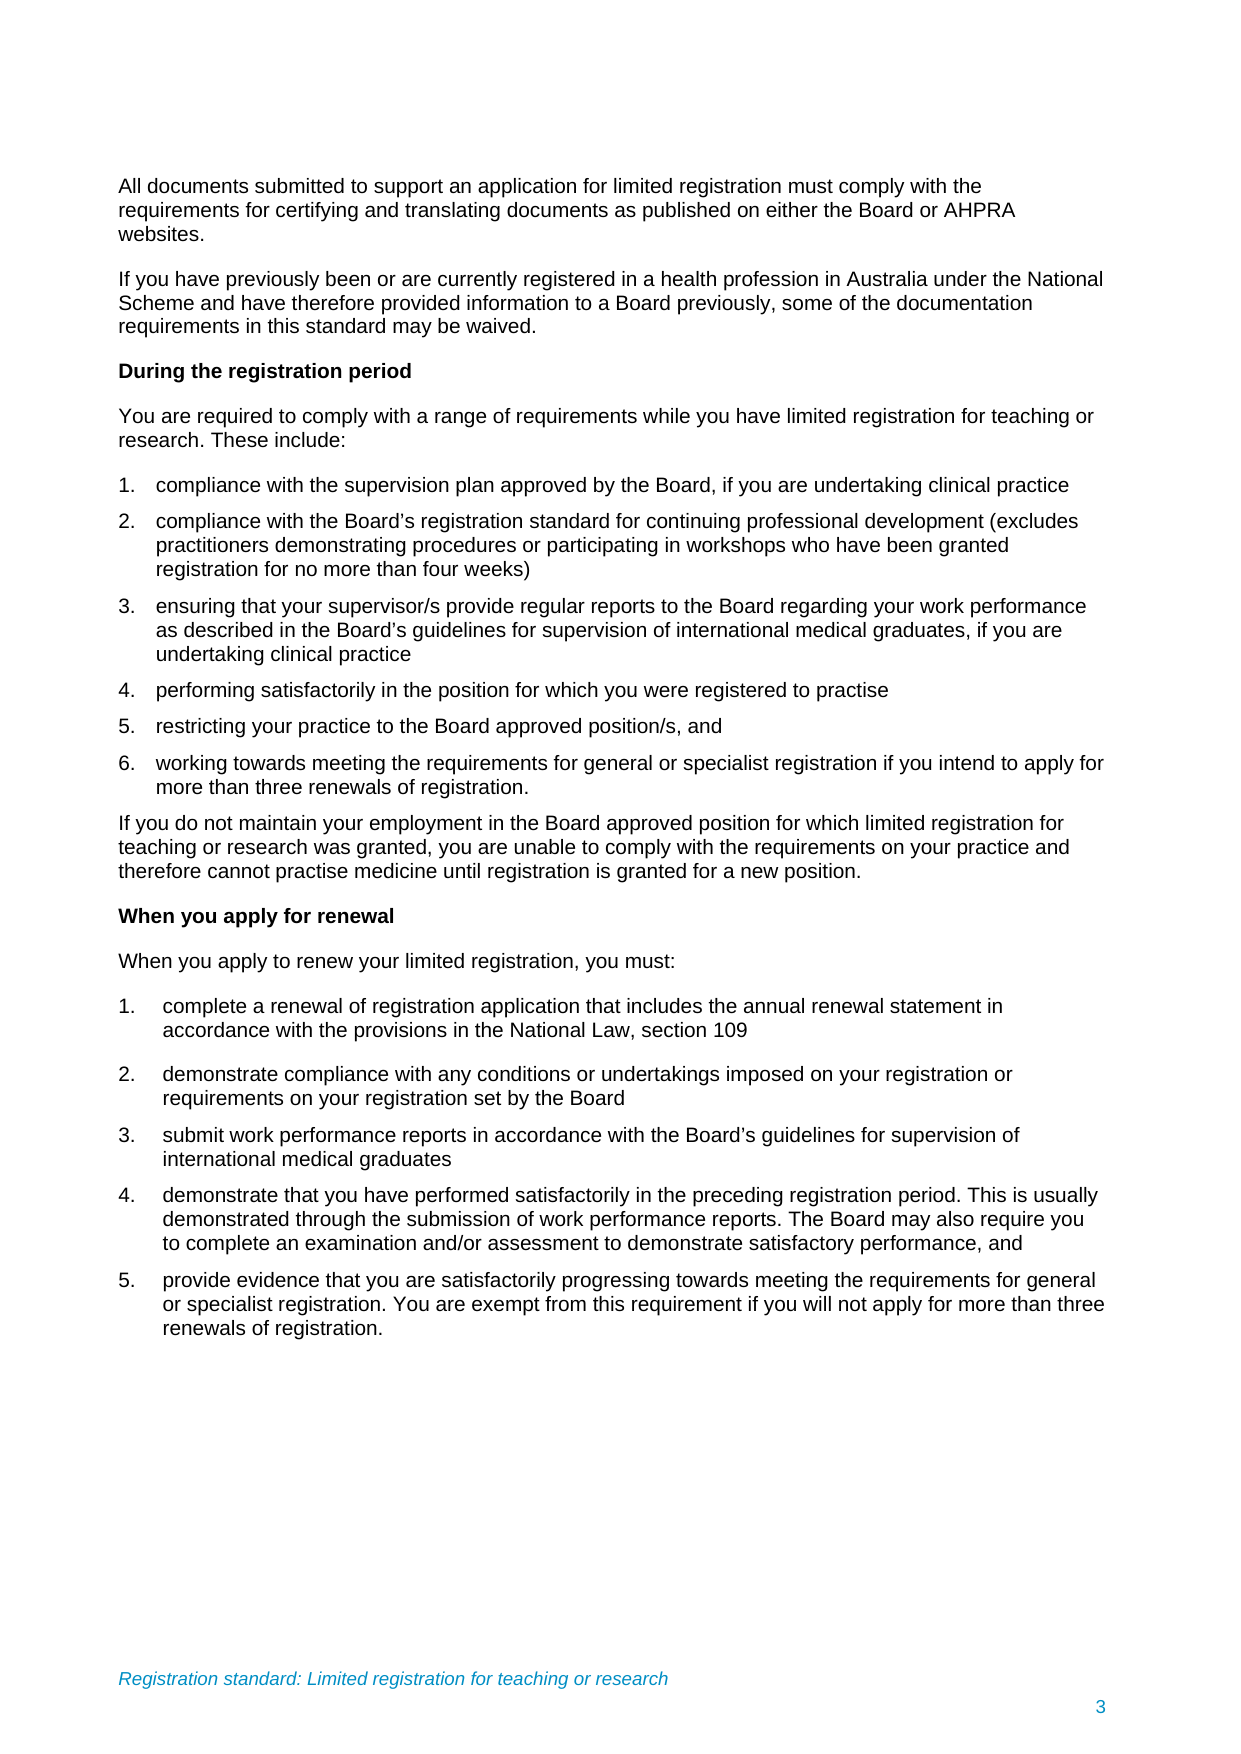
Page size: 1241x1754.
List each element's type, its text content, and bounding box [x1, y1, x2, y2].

subtitle During the registration period [118, 359, 1108, 383]
list demonstrate compliance with any conditions or undertakings imposed on your registration or requirements on your registration set by the Board [118, 1062, 1108, 1110]
list demonstrate that you have performed satisfactorily in the preceding registration period. This is usually demonstrated through the submission of work performance reports. The Board may also require you to complete an examination and/or assessment to demonstrate satisfactory performance, and [118, 1183, 1108, 1255]
text All documents submitted to support an application for limited registration must comply with the requirements for certifying and translating documents as published on either the Board or AHPRA websites. [118, 174, 1108, 246]
list provide evidence that you are satisfactorily progressing towards meeting the requirements for general or specialist registration. You are exempt from this requirement if you will not apply for more than three renewals of registration. [118, 1267, 1108, 1339]
text If you do not maintain your employment in the Board approved position for which limited registration for teaching or research was granted, you are unable to comply with the requirements on your practice and therefore cannot practise medicine until registration is granted for a new position. [118, 811, 1108, 883]
list submit work performance reports in accordance with the Board’s guidelines for supervision of international medical graduates [118, 1123, 1108, 1171]
list restricting your practice to the Board approved position/s, and [118, 714, 1108, 738]
text If you have previously been or are currently registered in a health profession in Australia under the National Scheme and have therefore provided information to a Board previously, some of the documentation requirements in this standard may be waived. [118, 266, 1108, 338]
list compliance with the Board’s registration standard for continuing professional development (excludes practitioners demonstrating procedures or participating in workshops who have been granted registration for no more than four weeks) [118, 509, 1108, 581]
list working towards meeting the requirements for general or specialist registration if you intend to apply for more than three renewals of registration. [118, 751, 1108, 799]
list ensuring that your supervisor/s provide regular reports to the Board regarding your work performance as described in the Board’s guidelines for supervision of international medical graduates, if you are undertaking clinical practice [118, 593, 1108, 665]
list complete a renewal of registration application that includes the annual renewal statement in accordance with the provisions in the National Law, section 109 [118, 993, 1108, 1041]
list performing satisfactorily in the position for which you were registered to practise [118, 678, 1108, 702]
text When you apply to renew your limited registration, you must: [118, 949, 1108, 973]
list compliance with the supervision plan approved by the Board, if you are undertaking clinical practice [118, 473, 1108, 497]
subtitle When you apply for renewal [118, 904, 1108, 928]
text You are required to comply with a range of requirements while you have limited registration for teaching or research. These include: [118, 404, 1108, 452]
